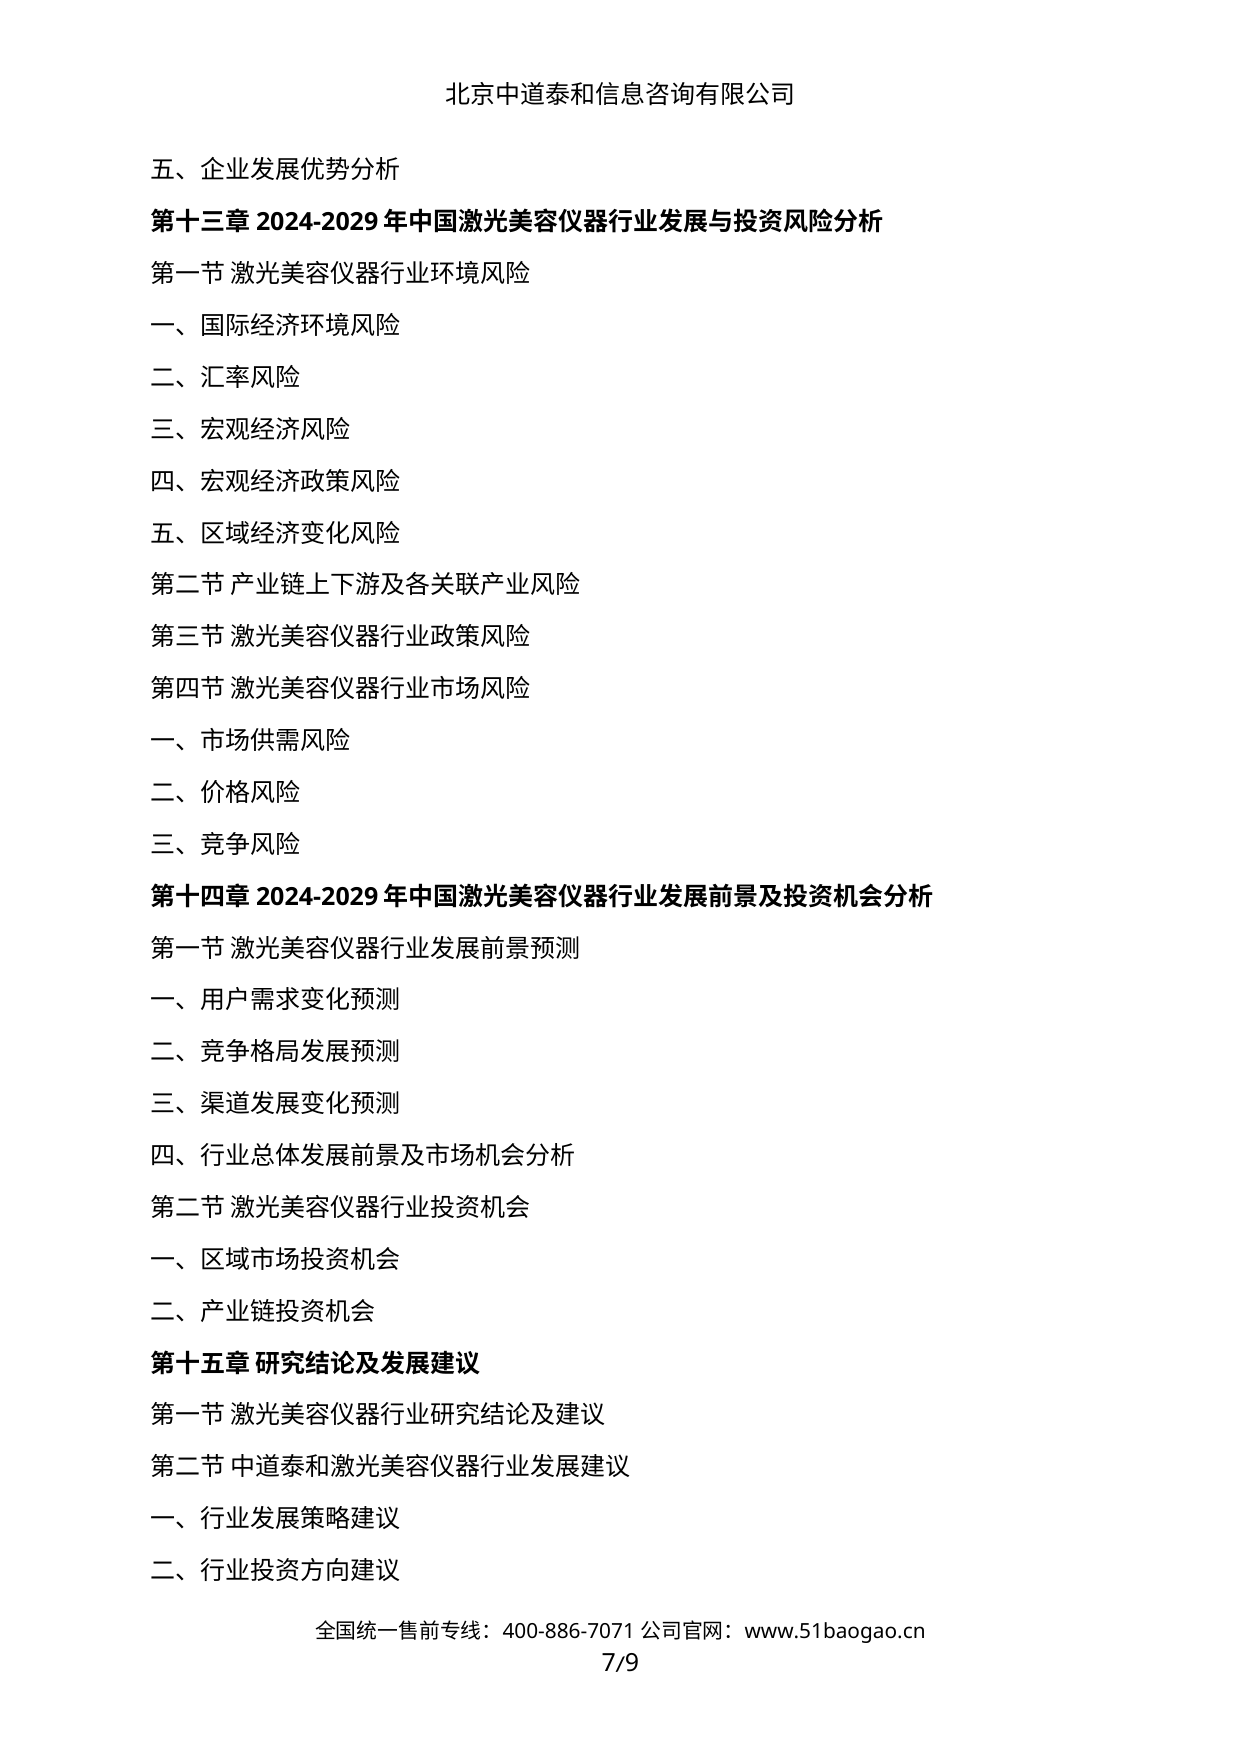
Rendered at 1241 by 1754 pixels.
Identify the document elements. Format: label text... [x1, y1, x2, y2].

text 第四节 激光美容仪器行业市场风险 [150, 669, 1090, 705]
text 二、价格风险 [150, 772, 1090, 809]
text 三、宏观经济风险 [150, 409, 1090, 446]
text 第二节 激光美容仪器行业投资机会 [150, 1187, 1090, 1224]
text 第一节 激光美容仪器行业发展前景预测 [150, 928, 1090, 964]
text 一、用户需求变化预测 [150, 980, 1090, 1016]
text 四、宏观经济政策风险 [150, 461, 1090, 497]
text 第二节 中道泰和激光美容仪器行业发展建议 [150, 1447, 1090, 1483]
text 第十五章 研究结论及发展建议 [150, 1343, 1090, 1379]
text 一、国际经济环境风险 [150, 306, 1090, 342]
text 五、企业发展优势分析 [150, 150, 1090, 186]
text 四、行业总体发展前景及市场机会分析 [150, 1136, 1090, 1172]
text 三、渠道发展变化预测 [150, 1084, 1090, 1120]
text 二、行业投资方向建议 [150, 1551, 1090, 1587]
text 五、区域经济变化风险 [150, 513, 1090, 549]
text 第二节 产业链上下游及各关联产业风险 [150, 565, 1090, 601]
text 二、汇率风险 [150, 357, 1090, 394]
text 第十四章 2024-2029年中国激光美容仪器行业发展前景及投资机会分析 [150, 876, 1090, 912]
text 一、区域市场投资机会 [150, 1239, 1090, 1276]
text 三、竞争风险 [150, 824, 1090, 861]
text 第一节 激光美容仪器行业环境风险 [150, 254, 1090, 290]
text 二、产业链投资机会 [150, 1291, 1090, 1327]
text 一、市场供需风险 [150, 721, 1090, 757]
text 第三节 激光美容仪器行业政策风险 [150, 617, 1090, 653]
text 二、竞争格局发展预测 [150, 1032, 1090, 1068]
text 一、行业发展策略建议 [150, 1499, 1090, 1535]
text 第十三章 2024-2029年中国激光美容仪器行业发展与投资风险分析 [150, 202, 1090, 238]
text 第一节 激光美容仪器行业研究结论及建议 [150, 1395, 1090, 1431]
